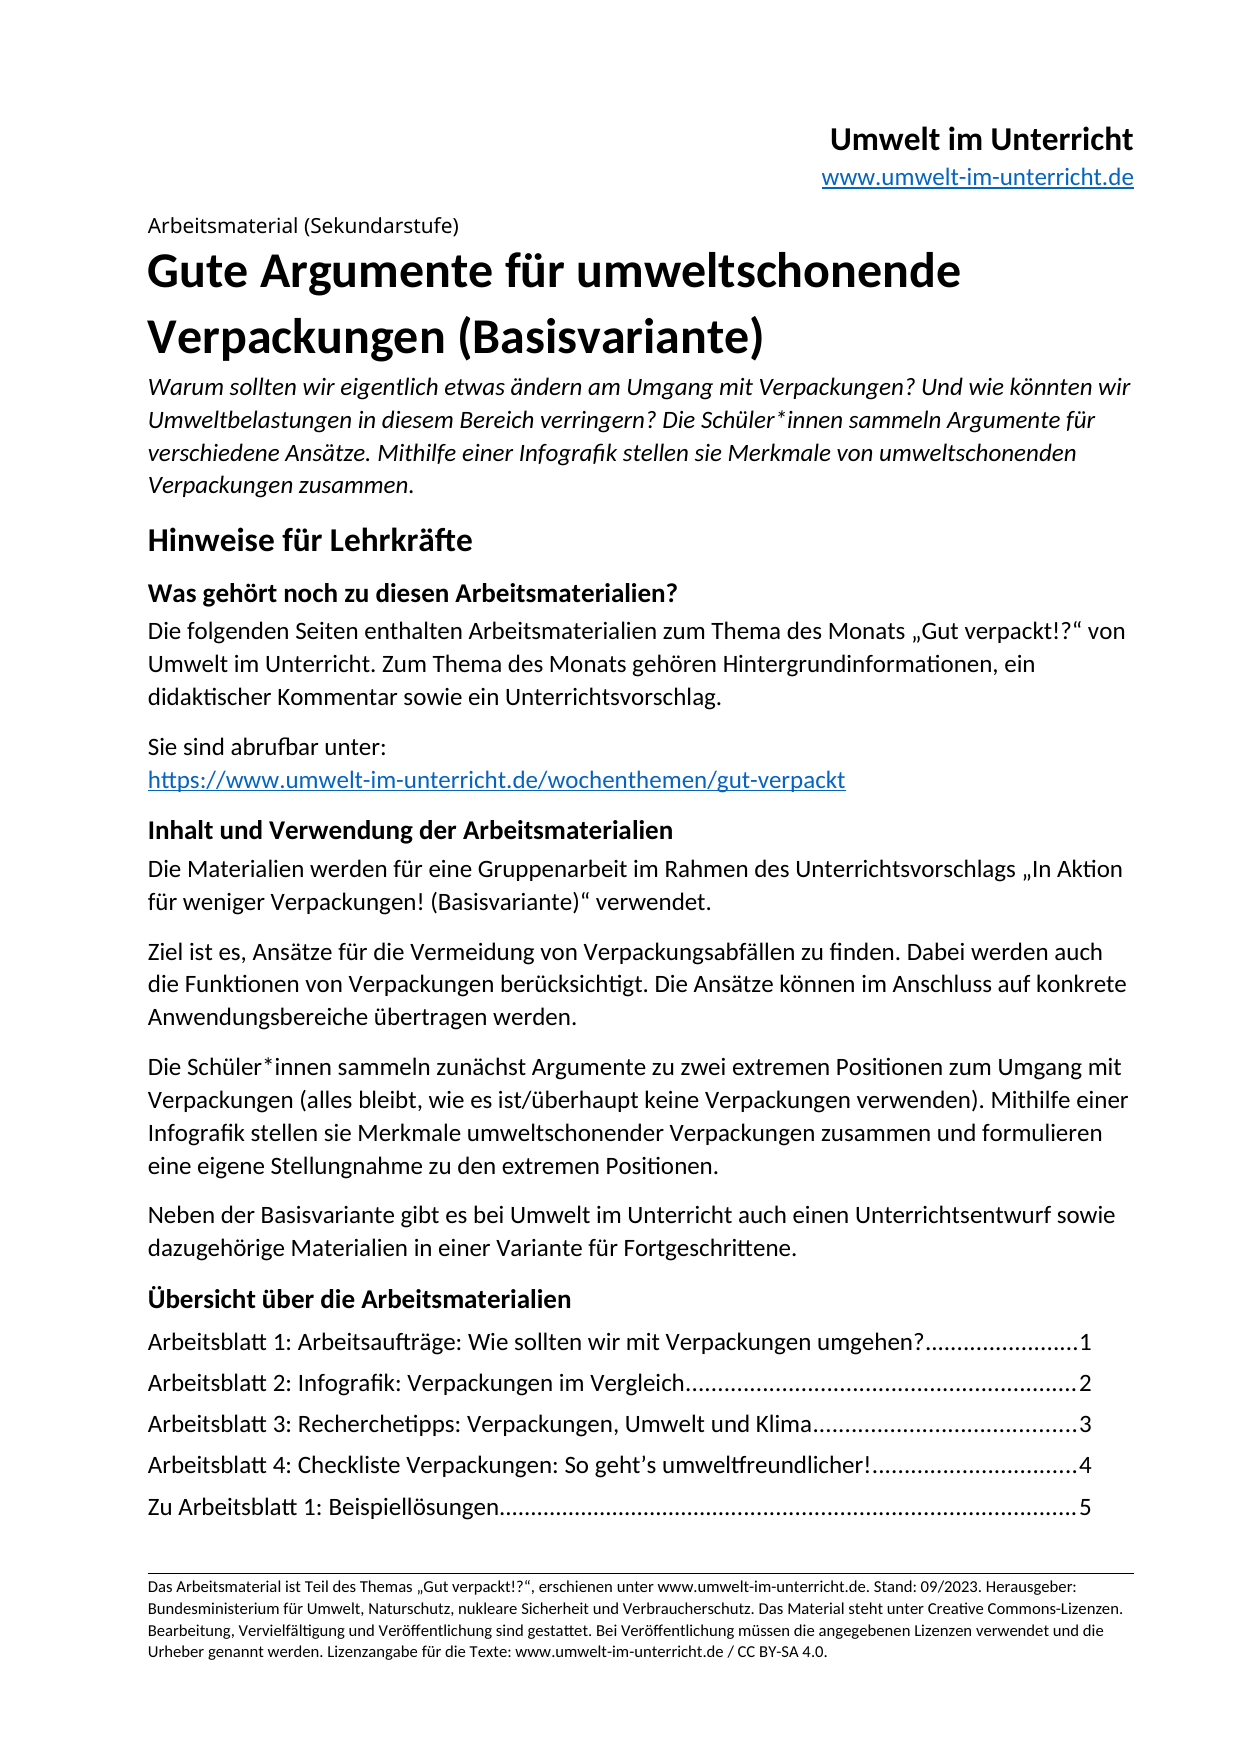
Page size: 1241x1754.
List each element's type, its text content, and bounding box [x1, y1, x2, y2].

text Die Schüler*innen sammeln zunächst Argumente zu zwei extremen Positionen zum Umgang mit Verpackungen (alles bleibt, wie es ist/überhaupt keine Verpackungen verwenden). Mithilfe einer Infografik stellen sie Merkmale umweltschonender Verpackungen zusammen und formulieren eine eigene Stellungnahme zu den extremen Positionen. [148, 1051, 1134, 1180]
text Was gehört noch zu diesen Arbeitsmaterialien? [148, 576, 1134, 609]
text Neben der Basisvariante gibt es bei Umwelt im Unterricht auch einen Unterrichtsentwurf sowie dazugehörige Materialien in einer Variante für Fortgeschrittene. [148, 1199, 1134, 1263]
text Gute Argumente für umweltschonende Verpackungen (Basisvariante) [148, 239, 1134, 366]
text Sie sind abrufbar unter: https://www.umwelt-im-unterricht.de/wochenthemen/gut-verpackt [148, 731, 1134, 794]
text Arbeitsmaterial (Sekundarstufe) [148, 211, 1134, 239]
text Die Materialien werden für eine Gruppenarbeit im Rahmen des Unterrichtsvorschlags „In Aktion für weniger Verpackungen! (Basisvariante)“ verwendet. [148, 853, 1134, 917]
text Inhalt und Verwendung der Arbeitsmaterialien [148, 813, 1134, 846]
text Umwelt im Unterricht www.umwelt-im-unterricht.de [148, 118, 1134, 192]
text Die folgenden Seiten enthalten Arbeitsmaterialien zum Thema des Monats „Gut verpackt!?“ von Umwelt im Unterricht. Zum Thema des Monats gehören Hintergrundinformationen, ein didaktischer Kommentar sowie ein Unterrichtsvorschlag. [148, 616, 1134, 712]
text Übersicht über die Arbeitsmaterialien [148, 1282, 1134, 1315]
text Ziel ist es, Ansätze für die Vermeidung von Verpackungsabfällen zu finden. Dabei werden auch die Funktionen von Verpackungen berücksichtigt. Die Ansätze können im Anschluss auf konkrete Anwendungsbereiche übertragen werden. [148, 936, 1134, 1032]
text Warum sollten wir eigentlich etwas ändern am Umgang mit Verpackungen? Und wie könnten wir Umweltbelastungen in diesem Bereich verringern? Die Schüler*innen sammeln Argumente für verschiedene Ansätze. Mithilfe einer Infografik stellen sie Merkmale von umweltschonenden Verpackungen zusammen. [148, 371, 1134, 500]
text Hinweise für Lehrkräfte [148, 519, 1134, 560]
